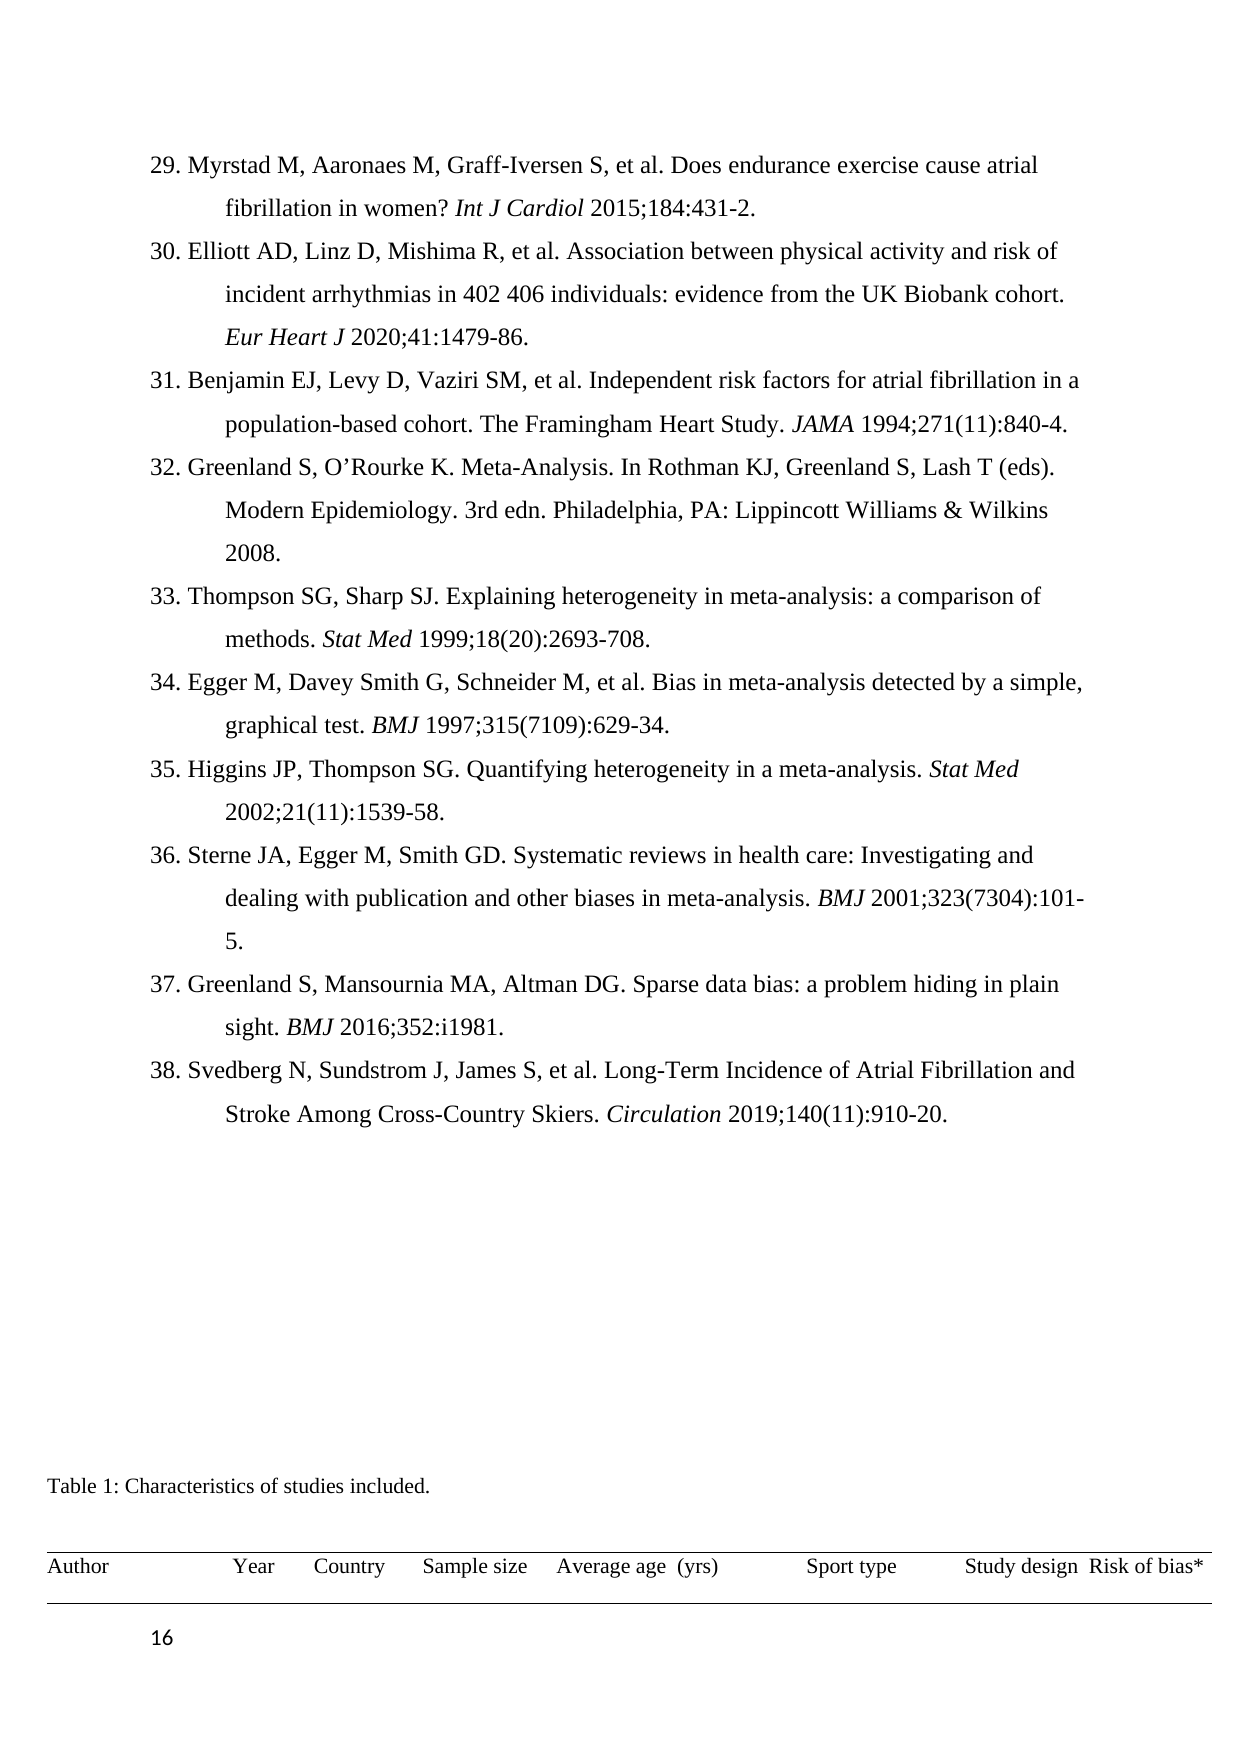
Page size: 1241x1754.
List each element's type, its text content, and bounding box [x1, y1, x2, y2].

table_cell Sample size [416, 1553, 534, 1603]
text 30. Elliott AD, Linz D, Mishima R, et al. Association between physical activity and risk of incident arrhythmias in 402 406 individuals: evidence from the UK Biobank cohort. Eur Heart J 2020;41:1479-86. [150, 236, 1090, 351]
text 31. Benjamin EJ, Levy D, Vaziri SM, et al. Independent risk factors for atrial fibrillation in a population-based cohort. The Framingham Heart Study. JAMA 1994;271(11):840-4. [150, 366, 1090, 437]
text 37. Greenland S, Mansournia MA, Altman DG. Sparse data bias: a problem hiding in plain sight. BMJ 2016;352:i1981. [150, 969, 1090, 1041]
text 34. Egger M, Davey Smith G, Schneider M, et al. Bias in meta-analysis detected by a simple, graphical test. BMJ 1997;315(7109):629-34. [150, 667, 1090, 739]
table_cell Study design [962, 1553, 1080, 1603]
text 32. Greenland S, O’Rourke K. Meta-Analysis. In Rothman KJ, Greenland S, Lash T (eds). Modern Epidemiology. 3rd edn. Philadelphia, PA: Lippincott Williams & Wilkins 2008. [150, 452, 1090, 567]
table_cell Country [283, 1553, 416, 1603]
table_cell Risk of bias* [1080, 1553, 1212, 1603]
text 33. Thompson SG, Sharp SJ. Explaining heterogeneity in meta-analysis: a comparison of methods. Stat Med 1999;18(20):2693-708. [150, 581, 1090, 653]
text 29. Myrstad M, Aaronaes M, Graff-Iversen S, et al. Does endurance exercise cause atrial fibrillation in women? Int J Cardiol 2015;184:431-2. [150, 150, 1090, 222]
table_header Table 1: Characteristics of studies included. [47, 1473, 1212, 1552]
table_cell Year [224, 1553, 283, 1603]
table_cell Author [47, 1553, 224, 1603]
table_cell Sport type [741, 1553, 962, 1603]
text 36. Sterne JA, Egger M, Smith GD. Systematic reviews in health care: Investigating and dealing with publication and other biases in meta-analysis. BMJ 2001;323(7304):101-5. [150, 840, 1090, 955]
table_cell Average age (yrs) [534, 1553, 741, 1603]
text 35. Higgins JP, Thompson SG. Quantifying heterogeneity in a meta-analysis. Stat Med 2002;21(11):1539-58. [150, 754, 1090, 826]
text 38. Svedberg N, Sundstrom J, James S, et al. Long-Term Incidence of Atrial Fibrillation and Stroke Among Cross-Country Skiers. Circulation 2019;140(11):910-20. [150, 1056, 1090, 1127]
